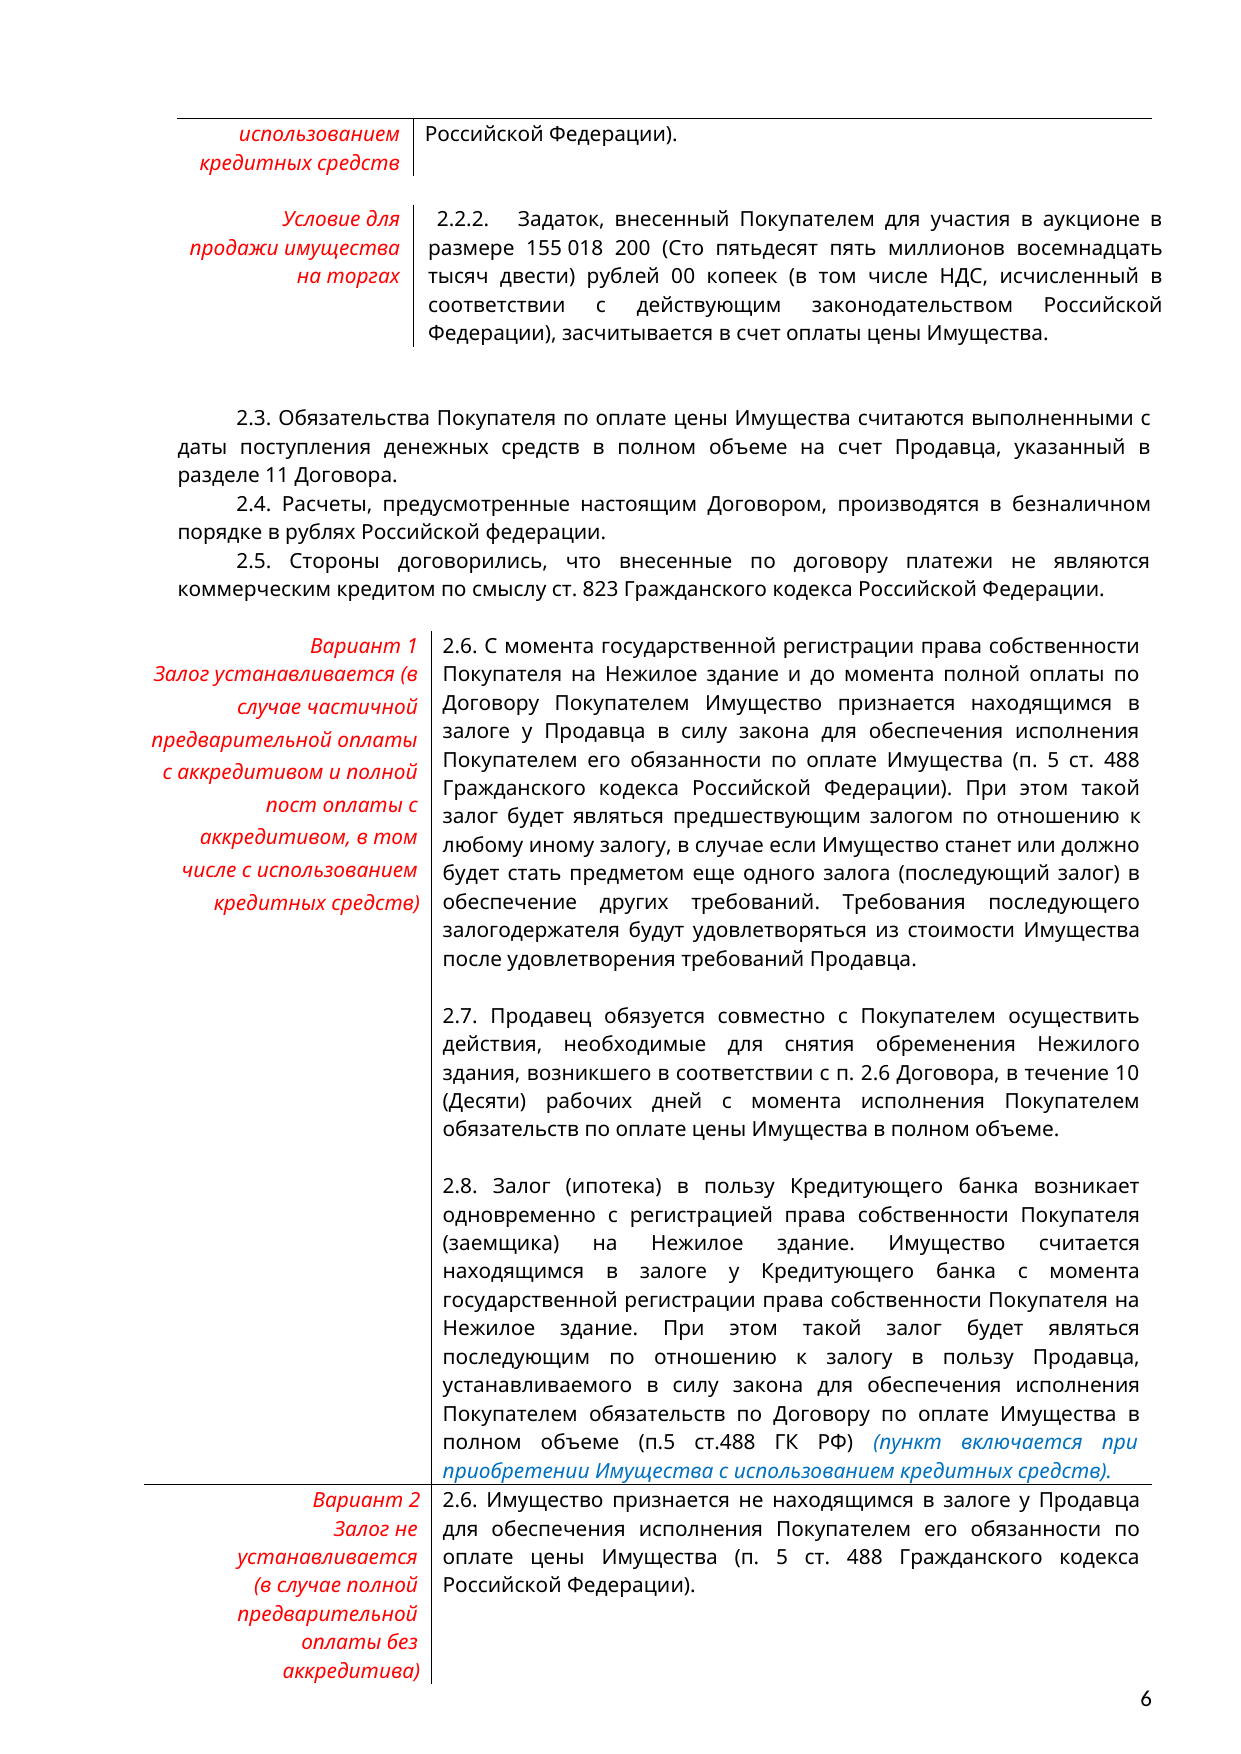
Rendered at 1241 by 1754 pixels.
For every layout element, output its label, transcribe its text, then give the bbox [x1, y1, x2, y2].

text 2.4. Расчеты, предусмотренные настоящим Договором, производятся в безналичном порядке в рублях Российской федерации. [177, 489, 1152, 546]
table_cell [144, 1485, 431, 1684]
table_header 2.6. С момента государственной регистрации права собственности Покупателя на Нежилое здание и до момента полной оплаты по Договору Покупателем Имущество признается находящимся в залоге у Продавца в силу закона для обеспечения исполнения Покупателем его обязанности по оплате Имущества (п. 5 ст. 488 Гражданского кодекса Российской Федерации). При этом такой залог будет являться предшествующим залогом по отношению к любому иному залогу, в случае если Имущество станет или должно будет стать предметом еще одного залога (последующий залог) в обеспечение других требований. Требования последующего залогодержателя будут удовлетворяться из стоимости Имущества после удовлетворения требований Продавца. 2.7. Продавец обязуется совместно с Покупателем осуществить действия, необходимые для снятия обременения Нежилого здания, возникшего в соответствии с п. 2.6 Договора, в течение 10 (Десяти) рабочих дней с момента исполнения Покупателем обязательств по оплате цены Имущества в полном объеме. 2.8. Залог (ипотека) в пользу Кредитующего банка возникает одновременно с регистрацией права собственности Покупателя (заемщика) на Нежилое здание. Имущество считается находящимся в залоге у Кредитующего банка с момента государственной регистрации права собственности Покупателя на Нежилое здание. При этом такой залог будет являться последующим по отношению к залогу в пользу Продавца, устанавливаемого в силу закона для обеспечения исполнения Покупателем обязательств по Договору по оплате Имущества в полном объеме (п.5 ст.488 ГК РФ) (пункт включается при приобретении Имущества с использованием кредитных средств). [432, 631, 1152, 1484]
text 2.3. Обязательства Покупателя по оплате цены Имущества считаются выполненными с даты поступления денежных средств в полном объеме на счет Продавца, указанный в разделе 11 Договора. [177, 403, 1152, 489]
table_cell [414, 119, 1152, 176]
table_header Задаток, внесенный Покупателем для участия в аукционе в размере 155 018 200 (Сто пятьдесят пять миллионов восемнадцать тысяч двести) рублей 00 копеек (в том числе НДС, исчисленный в соответствии с действующим законодательством Российской Федерации), засчитывается в счет оплаты цены Имущества. [414, 205, 1174, 347]
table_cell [432, 1485, 1152, 1684]
table_header Условие для продажи имущества на торгах [177, 205, 413, 347]
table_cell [177, 119, 413, 176]
text 2.5. Стороны договорились, что внесенные по договору платежи не являются коммерческим кредитом по смыслу ст. 823 Гражданского кодекса Российской Федерации. [177, 546, 1152, 603]
table_header Вариант 1 Залог устанавливается (в случае частичной предварительной оплаты с аккредитивом и полной пост оплаты с аккредитивом, в том числе с использованием кредитных средств) [144, 631, 431, 1484]
